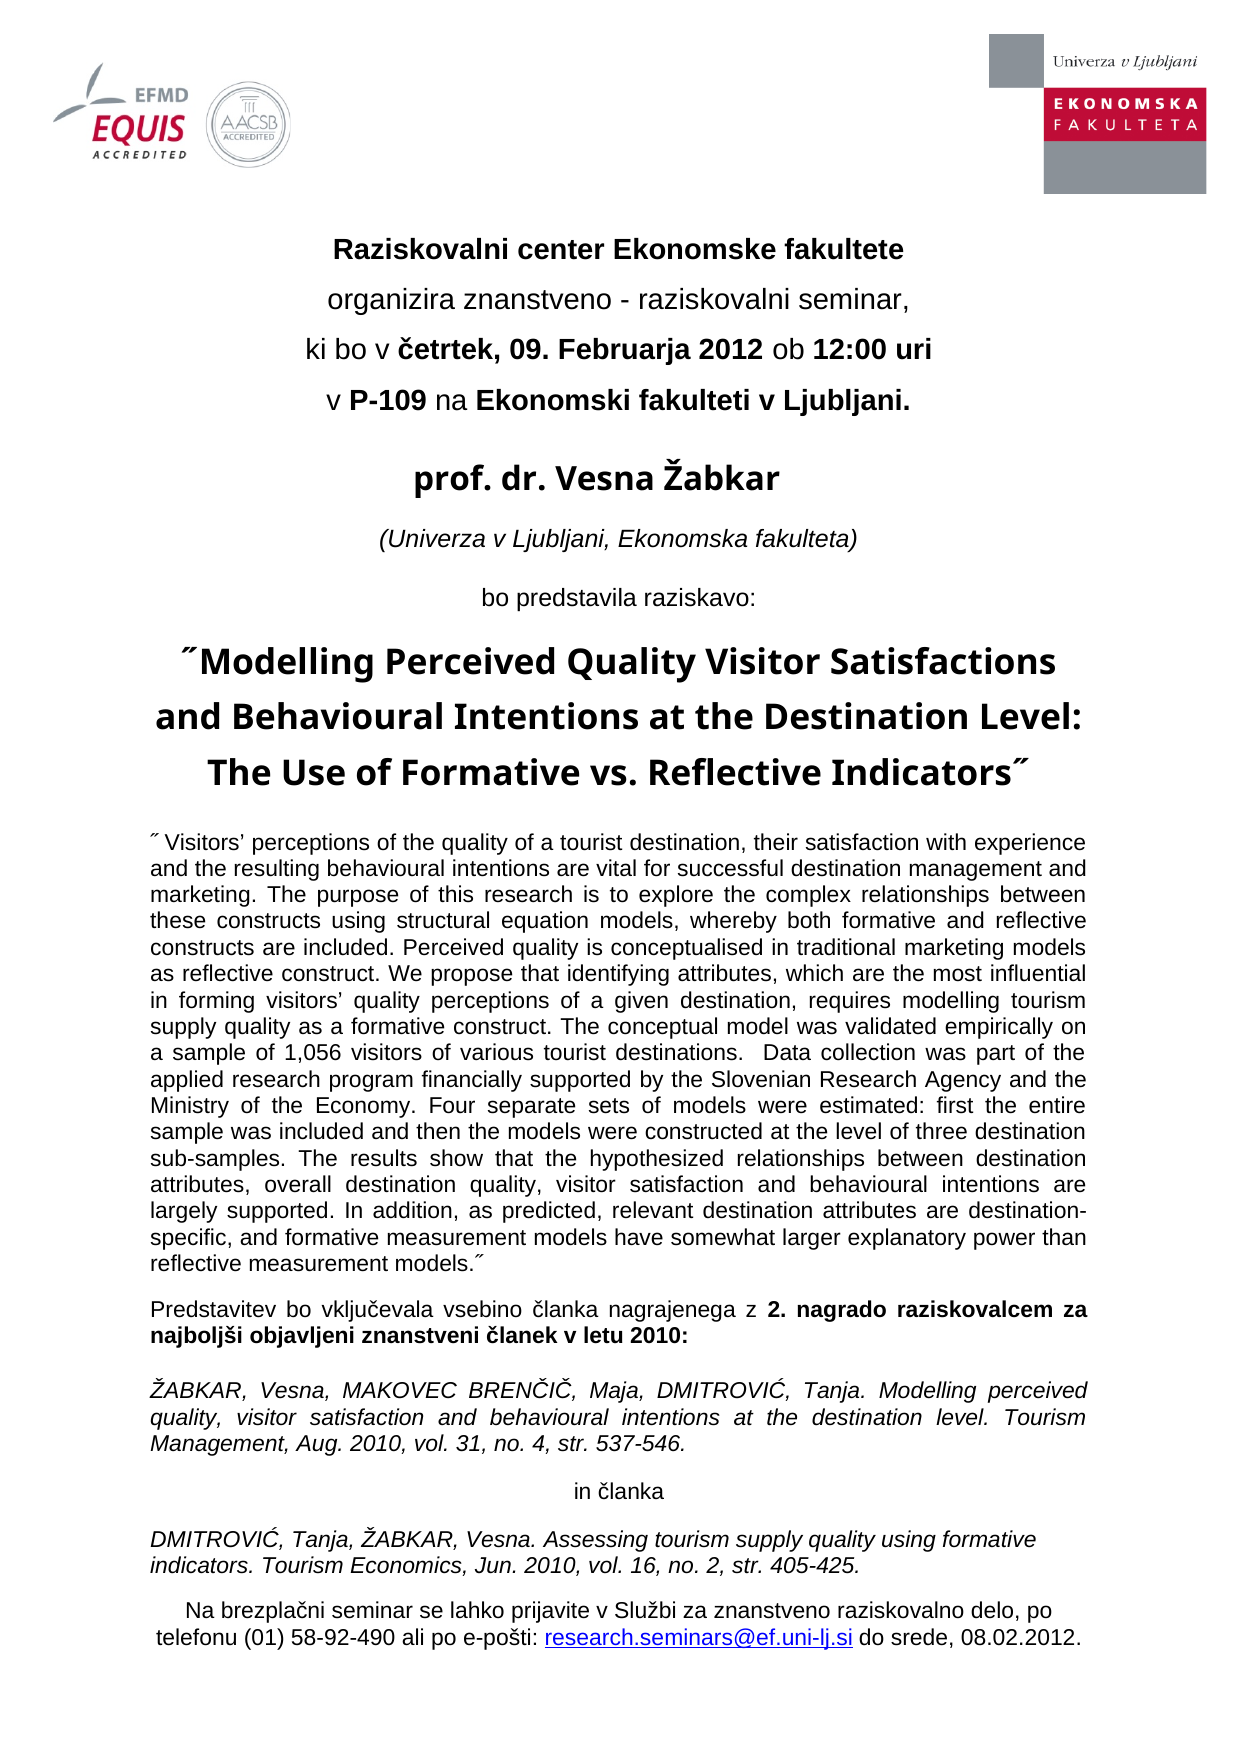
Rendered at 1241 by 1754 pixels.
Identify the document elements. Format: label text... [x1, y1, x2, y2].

subtitle ki bo v četrtek, 09. Februarja 2012 ob 12:00 uri [112, 332, 1087, 366]
list Na brezplačni seminar se lahko prijavite v Službi za znanstveno raziskovalno delo, po telefonu (01) 58-92-490 ali po e-pošti: research.seminars@ef.uni-lj.si do srede, 08.02.2012. [150, 1597, 1087, 1650]
text bo predstavila raziskavo: [150, 583, 1087, 612]
text ˝ Visitors’ perceptions of the quality of a tourist destination, their satisfaction with experience and the resulting behavioural intentions are vital for successful destination management and marketing. The purpose of this research is to explore the complex relationships between these constructs using structural equation models, whereby both formative and reflective constructs are included. Perceived quality is conceptualised in traditional marketing models as reflective construct. We propose that identifying attributes, which are the most influential in forming visitors’ quality perceptions of a given destination, requires modelling tourism supply quality as a formative construct. The conceptual model was validated empirically on a sample of 1,056 visitors of various tourist destinations. Data collection was part of the applied research program financially supported by the Slovenian Research Agency and the Ministry of the Economy. Four separate sets of models were estimated: first the entire sample was included and then the models were constructed at the level of three destination sub-samples. The results show that the hypothesized relationships between destination attributes, overall destination quality, visitor satisfaction and behavioural intentions are largely supported. In addition, as predicted, relevant destination attributes are destination-specific, and formative measurement models have somewhat larger explanatory power than reflective measurement models.˝ [150, 828, 1087, 1276]
subtitle Raziskovalni center Ekonomske fakultete [150, 232, 1087, 265]
text Predstavitev bo vključevala vsebino članka nagrajenega z 2. nagrado raziskovalcem za najboljši objavljeni znanstveni članek v letu 2010: [150, 1296, 1087, 1348]
picture [989, 34, 1207, 194]
subtitle v P-109 na Ekonomski fakulteti v Ljubljani. [150, 383, 1087, 416]
subtitle organizira znanstveno - raziskovalni seminar, [150, 282, 1087, 316]
picture [53, 62, 291, 168]
text ˝Modelling Perceived Quality Visitor Satisfactions and Behavioural Intentions at the Destination Level: The Use of Formative vs. Reflective Indicators˝ [150, 636, 1087, 795]
list ŽABKAR, Vesna, MAKOVEC BRENČIČ, Maja, DMITROVIĆ, Tanja. Modelling perceived quality, visitor satisfaction and behavioural intentions at the destination level. Tourism Management, Aug. 2010, vol. 31, no. 4, str. 537-546. [150, 1377, 1087, 1456]
list DMITROVIĆ, Tanja, ŽABKAR, Vesna. Assessing tourism supply quality using formative indicators. Tourism Economics, Jun. 2010, vol. 16, no. 2, str. 405-425. [150, 1526, 1087, 1578]
text (Univerza v Ljubljani, Ekonomska fakulteta) [150, 524, 1087, 552]
list in članka [150, 1478, 1087, 1504]
text prof. dr. Vesna Žabkar [150, 454, 1043, 500]
